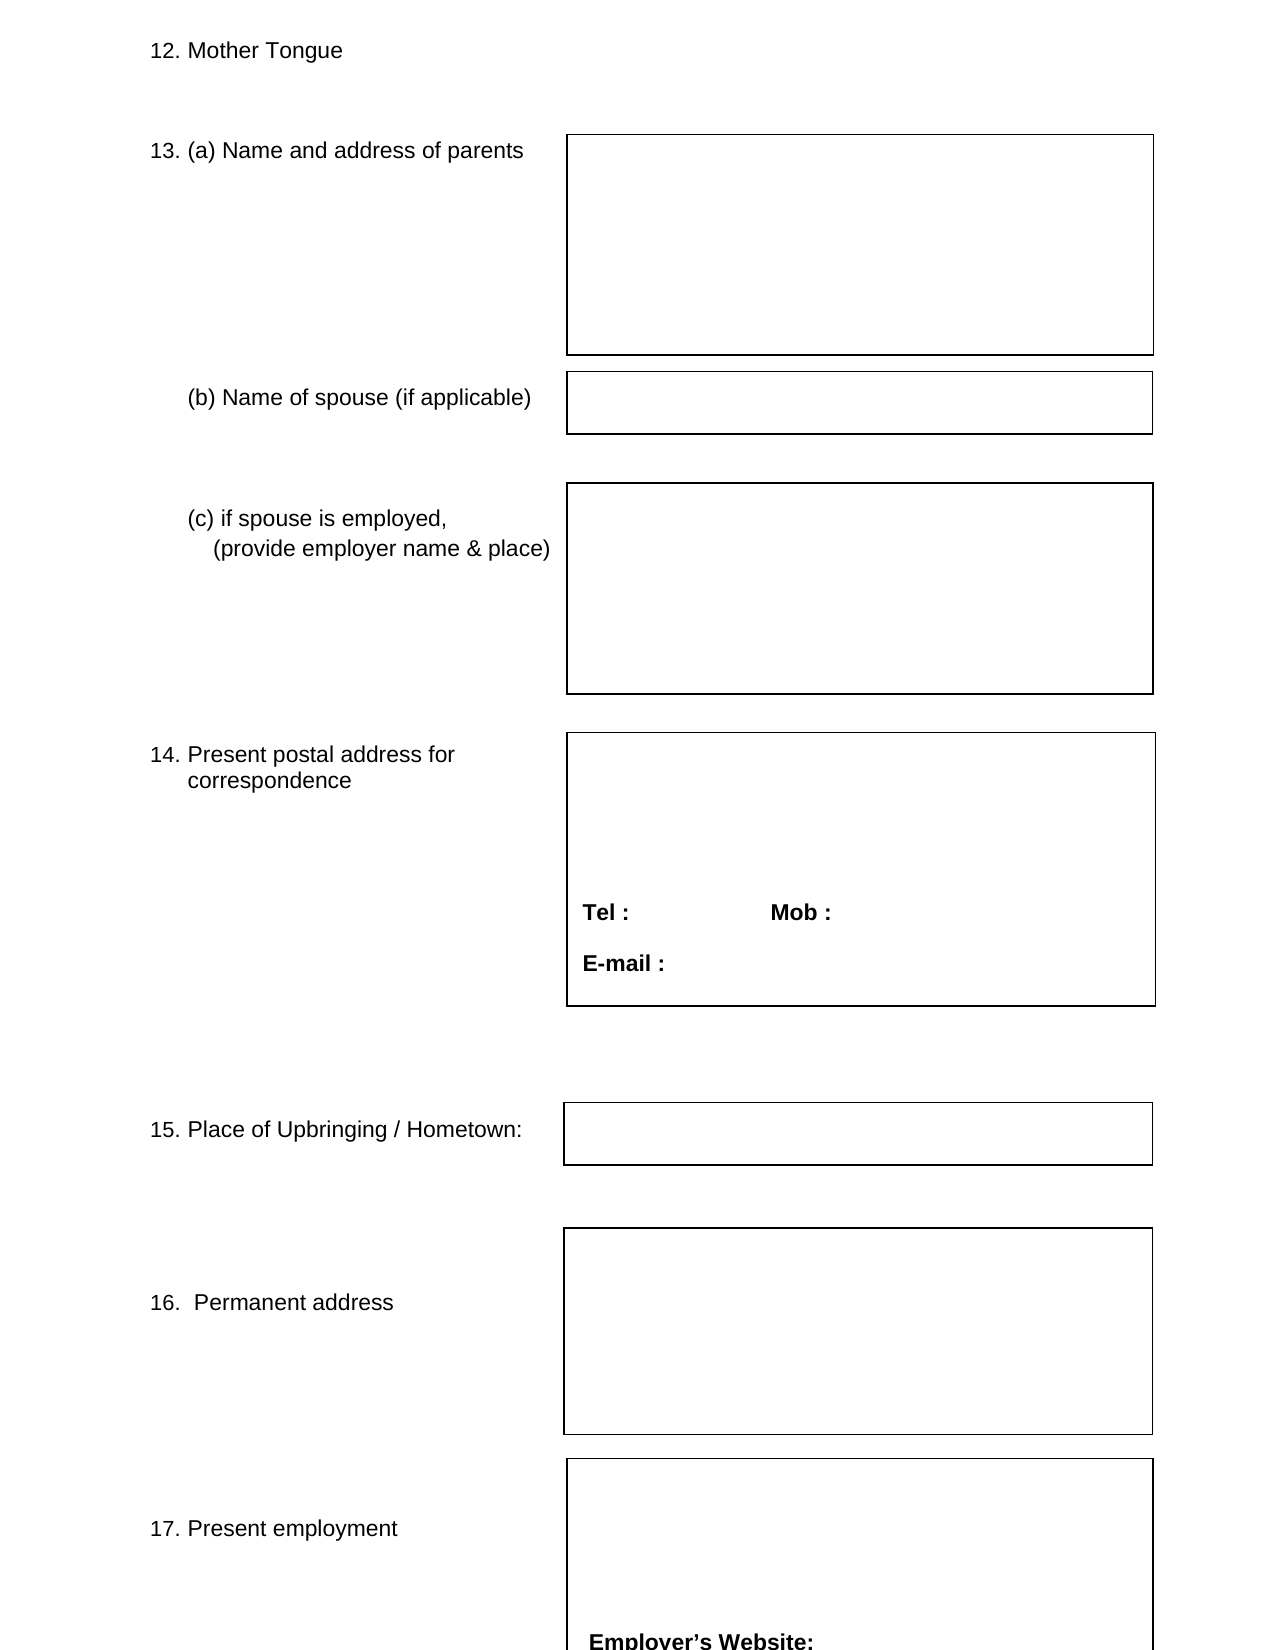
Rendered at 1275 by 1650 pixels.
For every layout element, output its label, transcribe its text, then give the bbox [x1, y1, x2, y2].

text (provide employer name & place) [187, 535, 566, 562]
text correspondence [187, 767, 566, 793]
list (a) Name and address of parents [150, 137, 566, 164]
list Permanent address [150, 1289, 563, 1315]
list Present employment [150, 1515, 566, 1542]
list Mother Tongue [150, 37, 1125, 64]
list Present postal address for [150, 741, 566, 767]
text (c) if spouse is employed, [187, 505, 566, 532]
text (b) Name of spouse (if applicable) [187, 384, 566, 411]
list Place of Upbringing / Hometown: [150, 1116, 563, 1142]
